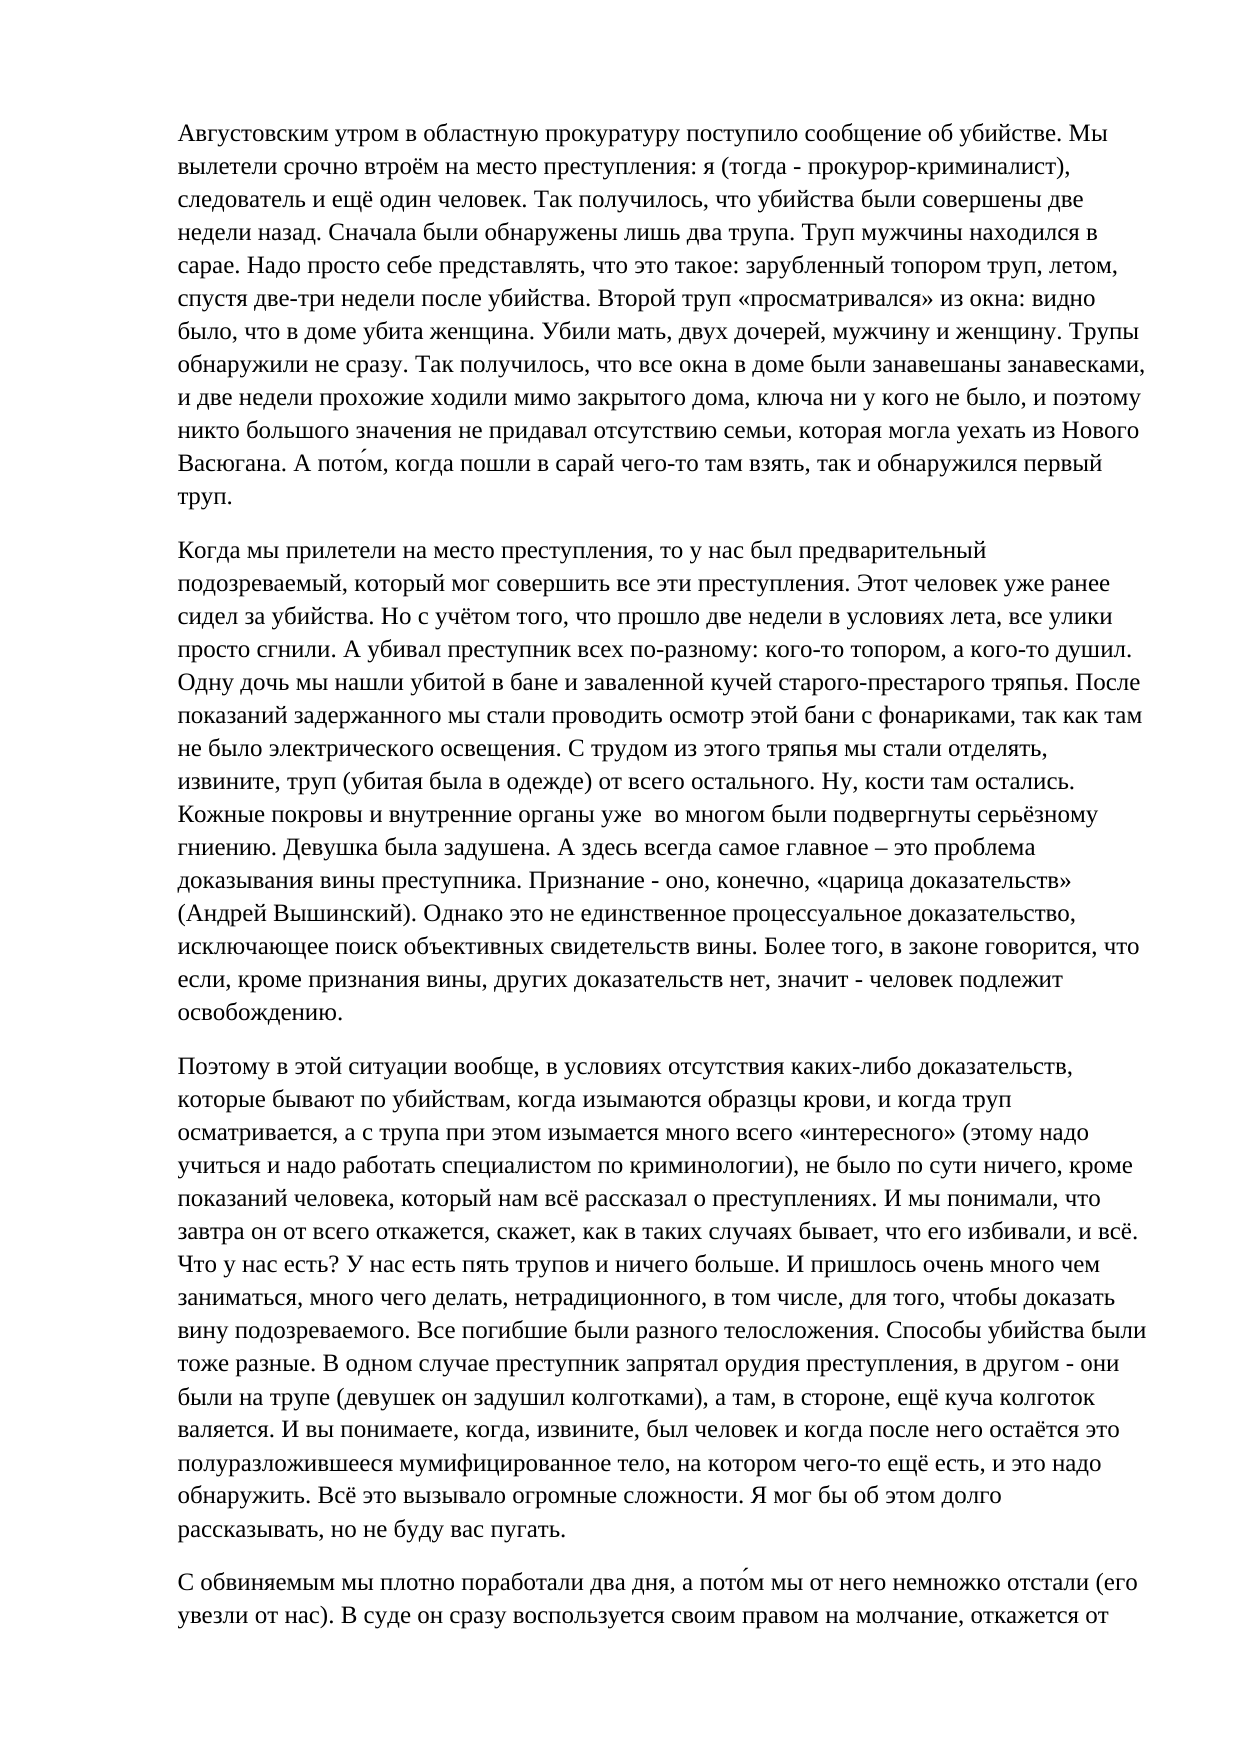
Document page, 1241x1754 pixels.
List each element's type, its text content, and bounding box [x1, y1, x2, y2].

text Поэтому в этой ситуации вообще, в условиях отсутствия каких-либо доказательств, которые бывают по убийствам, когда изымаются образцы крови, и когда труп осматривается, а с трупа при этом изымается много всего «интересного» (этому надо учиться и надо работать специалистом по криминологии), не было по сути ничего, кроме показаний человека, который нам всё рассказал о преступлениях. И мы понимали, что завтра он от всего откажется, скажет, как в таких случаях бывает, что его избивали, и всё. Что у нас есть? У нас есть пять трупов и ничего больше. И пришлось очень много чем заниматься, много чего делать, нетрадиционного, в том числе, для того, чтобы доказать вину подозреваемого. Все погибшие были разного телосложения. Способы убийства были тоже разные. В одном случае преступник запрятал орудия преступления, в другом - они были на трупе (девушек он задушил колготками), а там, в стороне, ещё куча колготок валяется. И вы понимаете, когда, извините, был человек и когда после него остаётся это полуразложившееся мумифицированное тело, на котором чего-то ещё есть, и это надо обнаружить. Всё это вызывало огромные сложности. Я мог бы об этом долго рассказывать, но не буду вас пугать. [177, 1051, 1152, 1542]
text Когда мы прилетели на место преступления, то у нас был предварительный подозреваемый, который мог совершить все эти преступления. Этот человек уже ранее сидел за убийства. Но с учётом того, что прошло две недели в условиях лета, все улики просто сгнили. А убивал преступник всех по-разному: кого-то топором, а кого-то душил. Одну дочь мы нашли убитой в бане и заваленной кучей старого-престарого тряпья. После показаний задержанного мы стали проводить осмотр этой бани с фонариками, так как там не было электрического освещения. С трудом из этого тряпья мы стали отделять, извините, труп (убитая была в одежде) от всего остального. Ну, кости там остались. Кожные покровы и внутренние органы уже во многом были подвергнуты серьёзному гниению. Девушка была задушена. А здесь всегда самое главное – это проблема доказывания вины преступника. Признание - оно, конечно, «царица доказательств» (Андрей Вышинский). Однако это не единственное процессуальное доказательство, исключающее поиск объективных свидетельств вины. Более того, в законе говорится, что если, кроме признания вины, других доказательств нет, значит - человек подлежит освобождению. [177, 535, 1152, 1026]
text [177, 1567, 1152, 1629]
text Августовским утром в областную прокуратуру поступило сообщение об убийстве. Мы вылетели срочно втроём на место преступления: я (тогда - прокурор-криминалист), следователь и ещё один человек. Так получилось, что убийства были совершены две недели назад. Сначала были обнаружены лишь два трупа. Труп мужчины находился в сарае. Надо просто себе представлять, что это такое: зарубленный топором труп, летом, спустя две-три недели после убийства. Второй труп «просматривался» из окна: видно было, что в доме убита женщина. Убили мать, двух дочерей, мужчину и женщину. Трупы обнаружили не сразу. Так получилось, что все окна в доме были занавешаны занавесками, и две недели прохожие ходили мимо закрытого дома, ключа ни у кого не было, и поэтому никто большого значения не придавал отсутствию семьи, которая могла уехать из Нового Васюгана. А пото́м, когда пошли в сарай чего-то там взять, так и обнаружился первый труп. [177, 118, 1152, 510]
